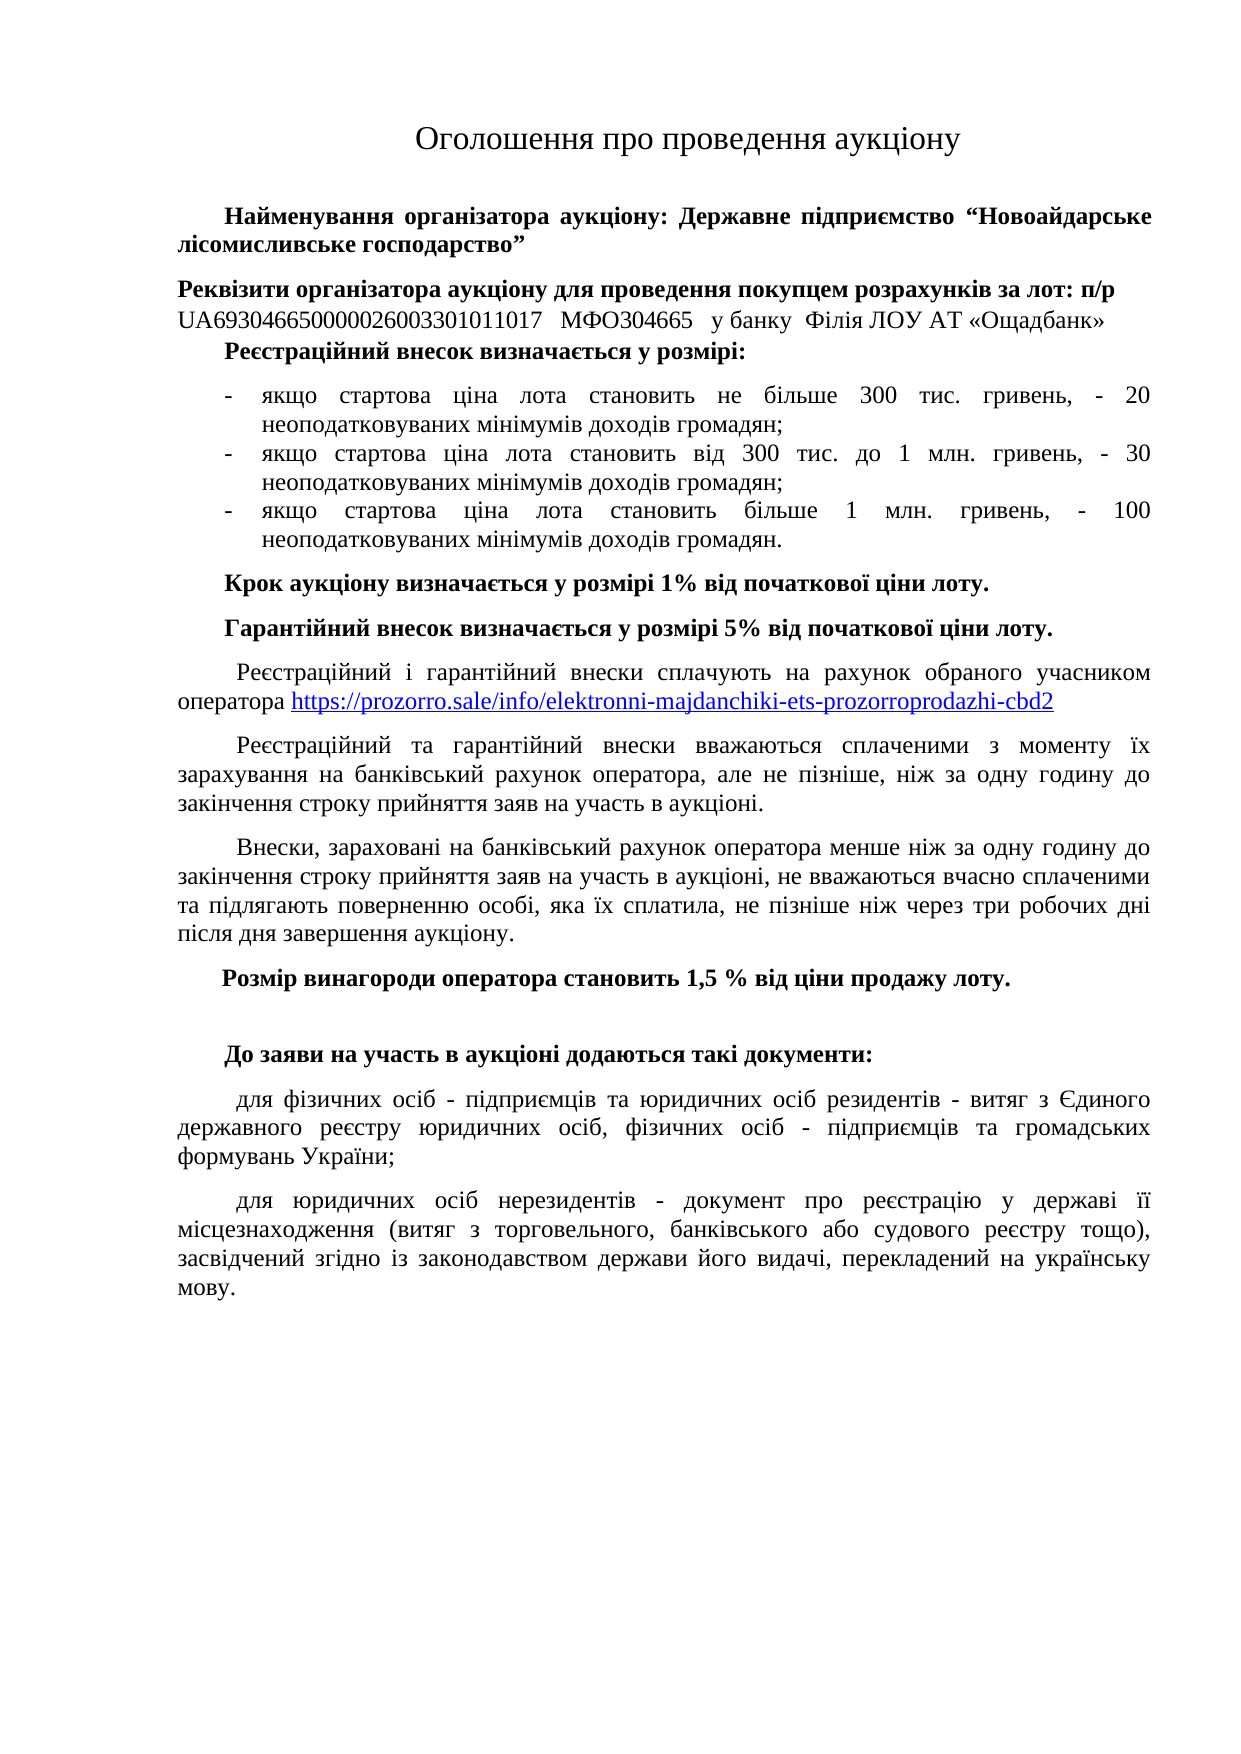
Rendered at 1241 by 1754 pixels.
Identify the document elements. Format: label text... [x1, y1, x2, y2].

text Реквізити організатора аукціону для проведення покупцем розрахунків за лот: п/р UA693046650000026003301011017 МФО304665 у банку Філія ЛОУ АТ «Ощадбанк» [177, 274, 1152, 334]
list якщо стартова ціна лота становить більше 1 млн. гривень, - 100 неоподатковуваних мінімумів доходів громадян. [224, 495, 1152, 553]
text Оголошення про проведення аукціону [177, 118, 1152, 156]
list якщо стартова ціна лота становить від 300 тис. до 1 млн. гривень, - 30 неоподатковуваних мінімумів доходів громадян; [224, 438, 1152, 495]
text До заяви на участь в аукціоні додаються такі документи: [177, 1039, 1152, 1068]
text для юридичних осіб нерезидентів - документ про реєстрацію у державі її місцезнаходження (витяг з торговельного, банківського або судового реєстру тощо), засвідчений згідно із законодавством держави його видачі, перекладений на українську мову. [177, 1186, 1152, 1301]
text Крок аукціону визначається у розмірі 1% від початкової ціни лоту. [224, 568, 1152, 597]
text Найменування організатора аукціону: Державне підприємство “Новоайдарське лісомисливське господарство” [177, 201, 1152, 258]
list якщо стартова ціна лота становить не більше 300 тис. гривень, - 20 неоподатковуваних мінімумів доходів громадян; [224, 380, 1152, 438]
text Гарантійний внесок визначається у розмірі 5% від початкової ціни лоту. [224, 613, 1152, 642]
text Розмір винагороди оператора становить 1,5 % від ціни продажу лоту. [222, 963, 1152, 992]
text Реєстраційний внесок визначається у розмірі: [177, 336, 1152, 365]
text Реєстраційний та гарантійний внески вважаються сплаченими з моменту їх зарахування на банківський рахунок оператора, але не пізніше, ніж за одну годину до закінчення строку прийняття заяв на участь в аукціоні. [177, 730, 1152, 817]
text Внески, зараховані на банківський рахунок оператора менше ніж за одну годину до закінчення строку прийняття заяв на участь в аукціоні, не вважаються вчасно сплаченими та підлягають поверненню особі, яка їх сплатила, не пізніше ніж через три робочих дні після дня завершення аукціону. [177, 832, 1152, 947]
text для фізичних осіб - підприємців та юридичних осіб резидентів - витяг з Єдиного державного реєстру юридичних осіб, фізичних осіб - підприємців та громадських формувань України; [177, 1084, 1152, 1170]
text Реєстраційний і гарантійний внески сплачують на рахунок обраного учасником оператора https://prozorro.sale/info/elektronni-majdanchiki-ets-prozorroprodazhi-cbd2 [177, 657, 1152, 715]
